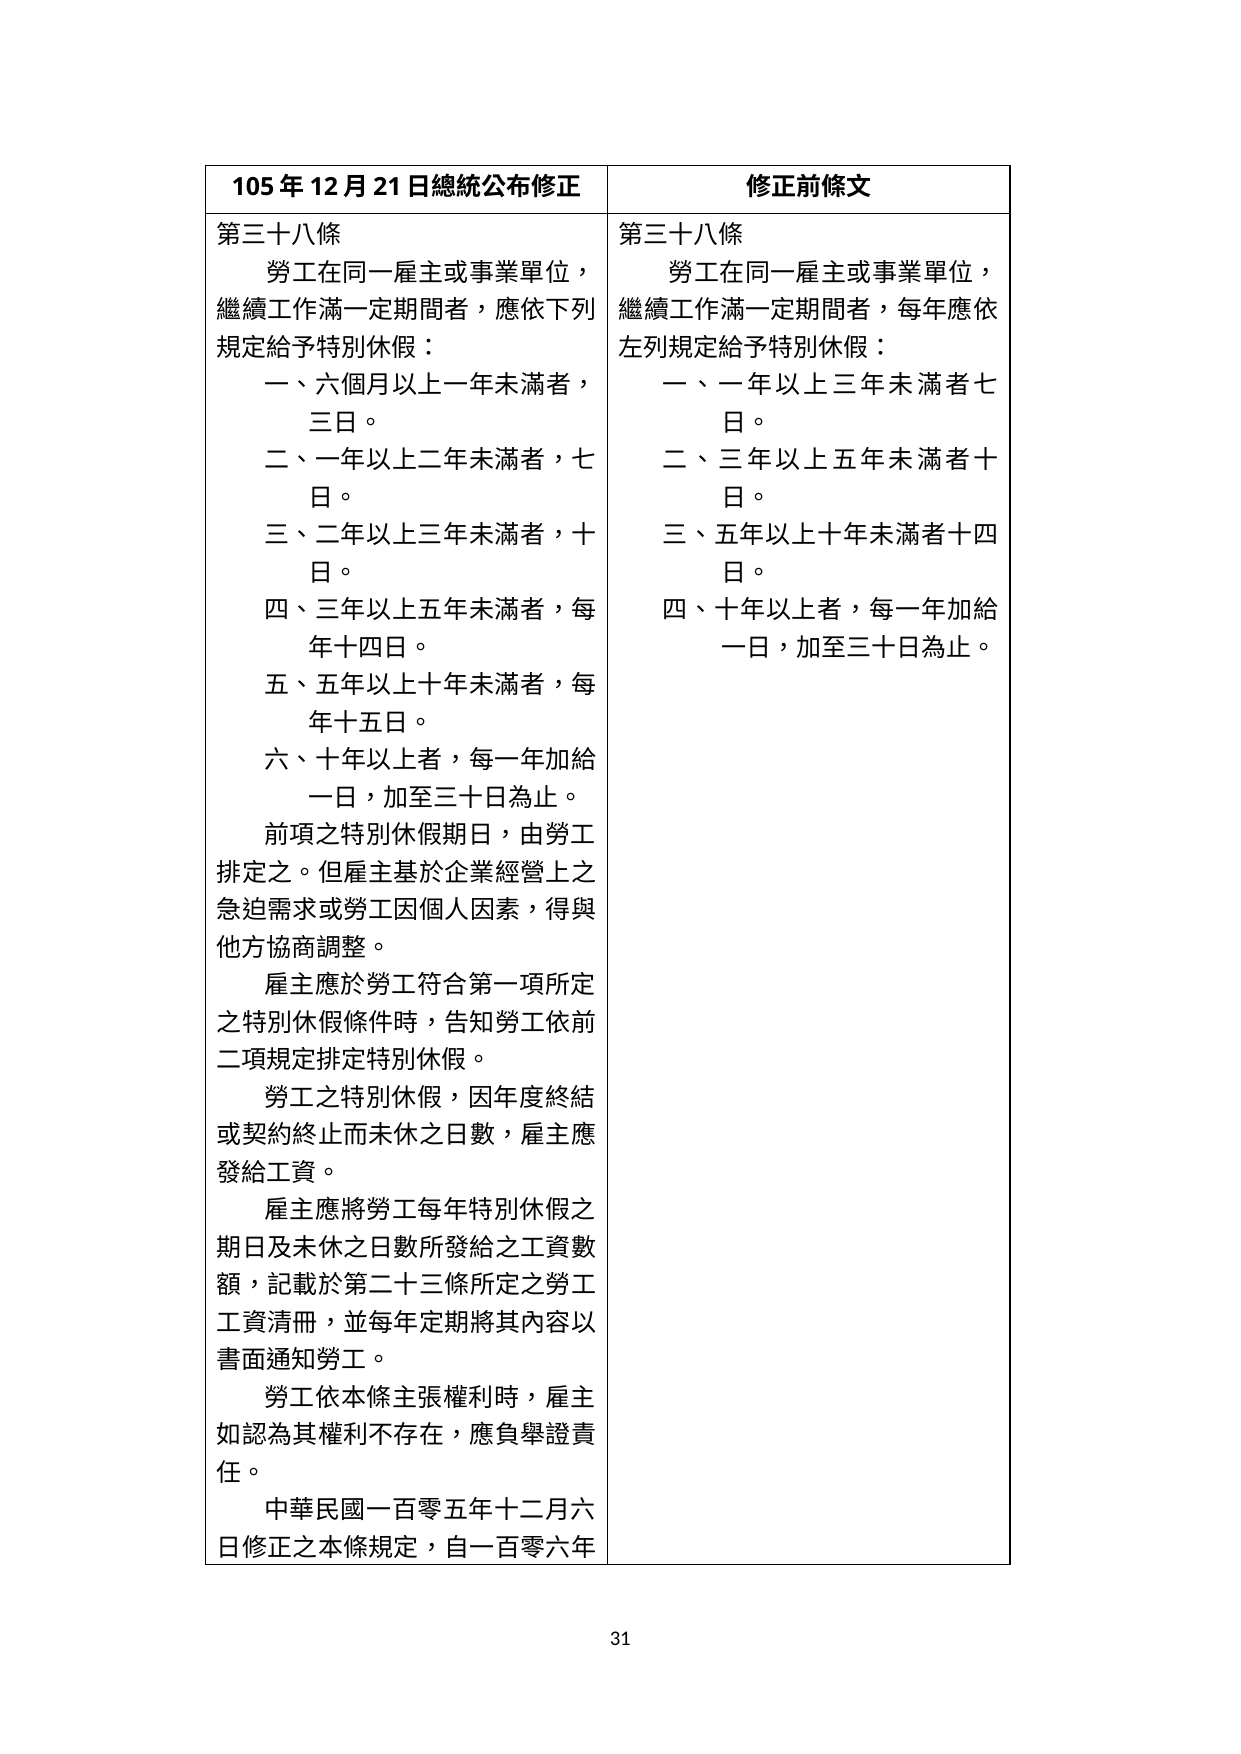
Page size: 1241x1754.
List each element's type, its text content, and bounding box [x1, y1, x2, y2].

table_header 105年12月21日總統公布修正 [206, 166, 607, 213]
table_header 修正前條文 [608, 166, 1009, 213]
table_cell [608, 214, 1009, 1564]
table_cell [206, 214, 607, 1564]
